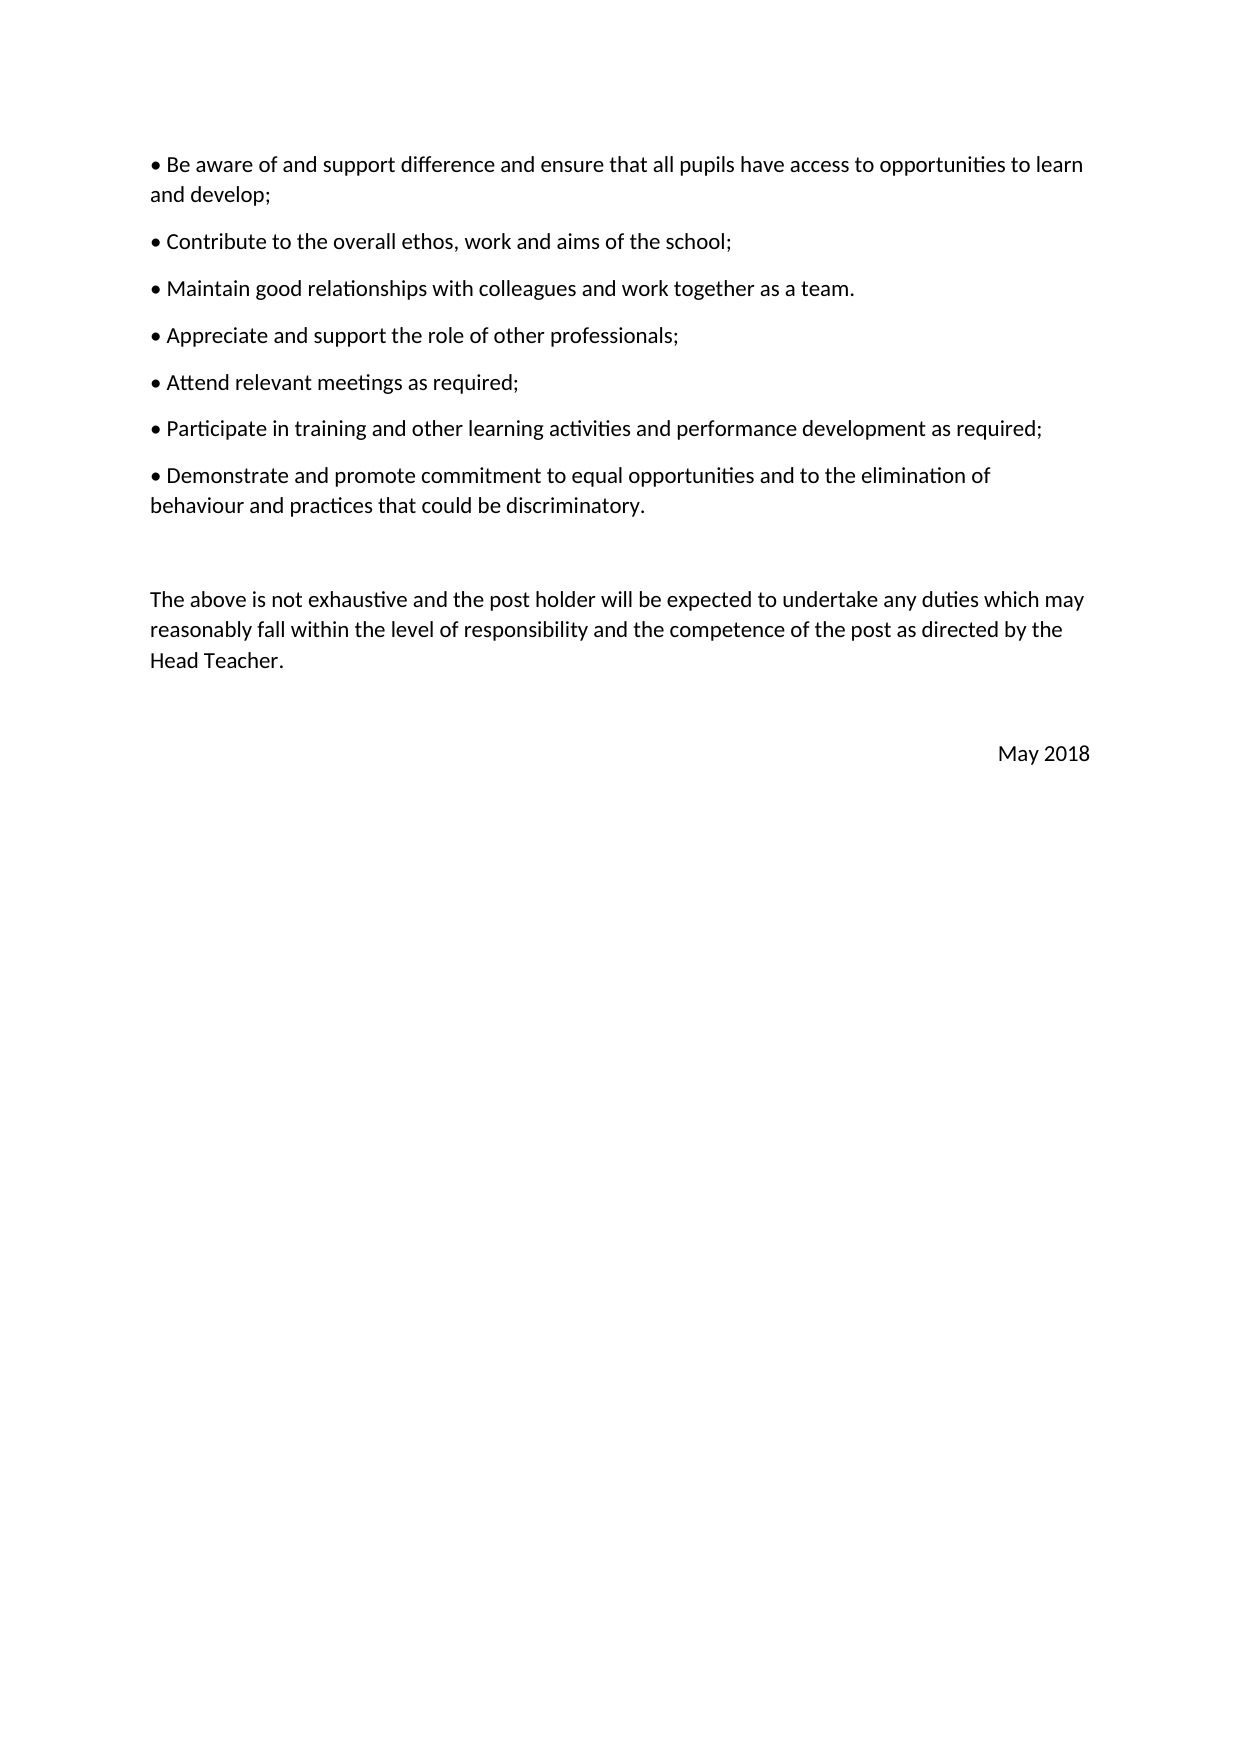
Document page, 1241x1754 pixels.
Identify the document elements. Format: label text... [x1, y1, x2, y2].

text • Maintain good relationships with colleagues and work together as a team. [150, 274, 1090, 302]
text • Be aware of and support difference and ensure that all pupils have access to opportunities to learn and develop; [150, 150, 1090, 208]
text • Participate in training and other learning activities and performance development as required; [150, 414, 1090, 443]
text • Appreciate and support the role of other professionals; [150, 321, 1090, 349]
text • Attend relevant meetings as required; [150, 368, 1090, 396]
text • Demonstrate and promote commitment to equal opportunities and to the elimination of behaviour and practices that could be discriminatory. [150, 461, 1090, 520]
text May 2018 [150, 739, 1090, 768]
text The above is not exhaustive and the post holder will be expected to undertake any duties which may reasonably fall within the level of responsibility and the competence of the post as directed by the Head Teacher. [150, 585, 1090, 674]
text • Contribute to the overall ethos, work and aims of the school; [150, 227, 1090, 255]
